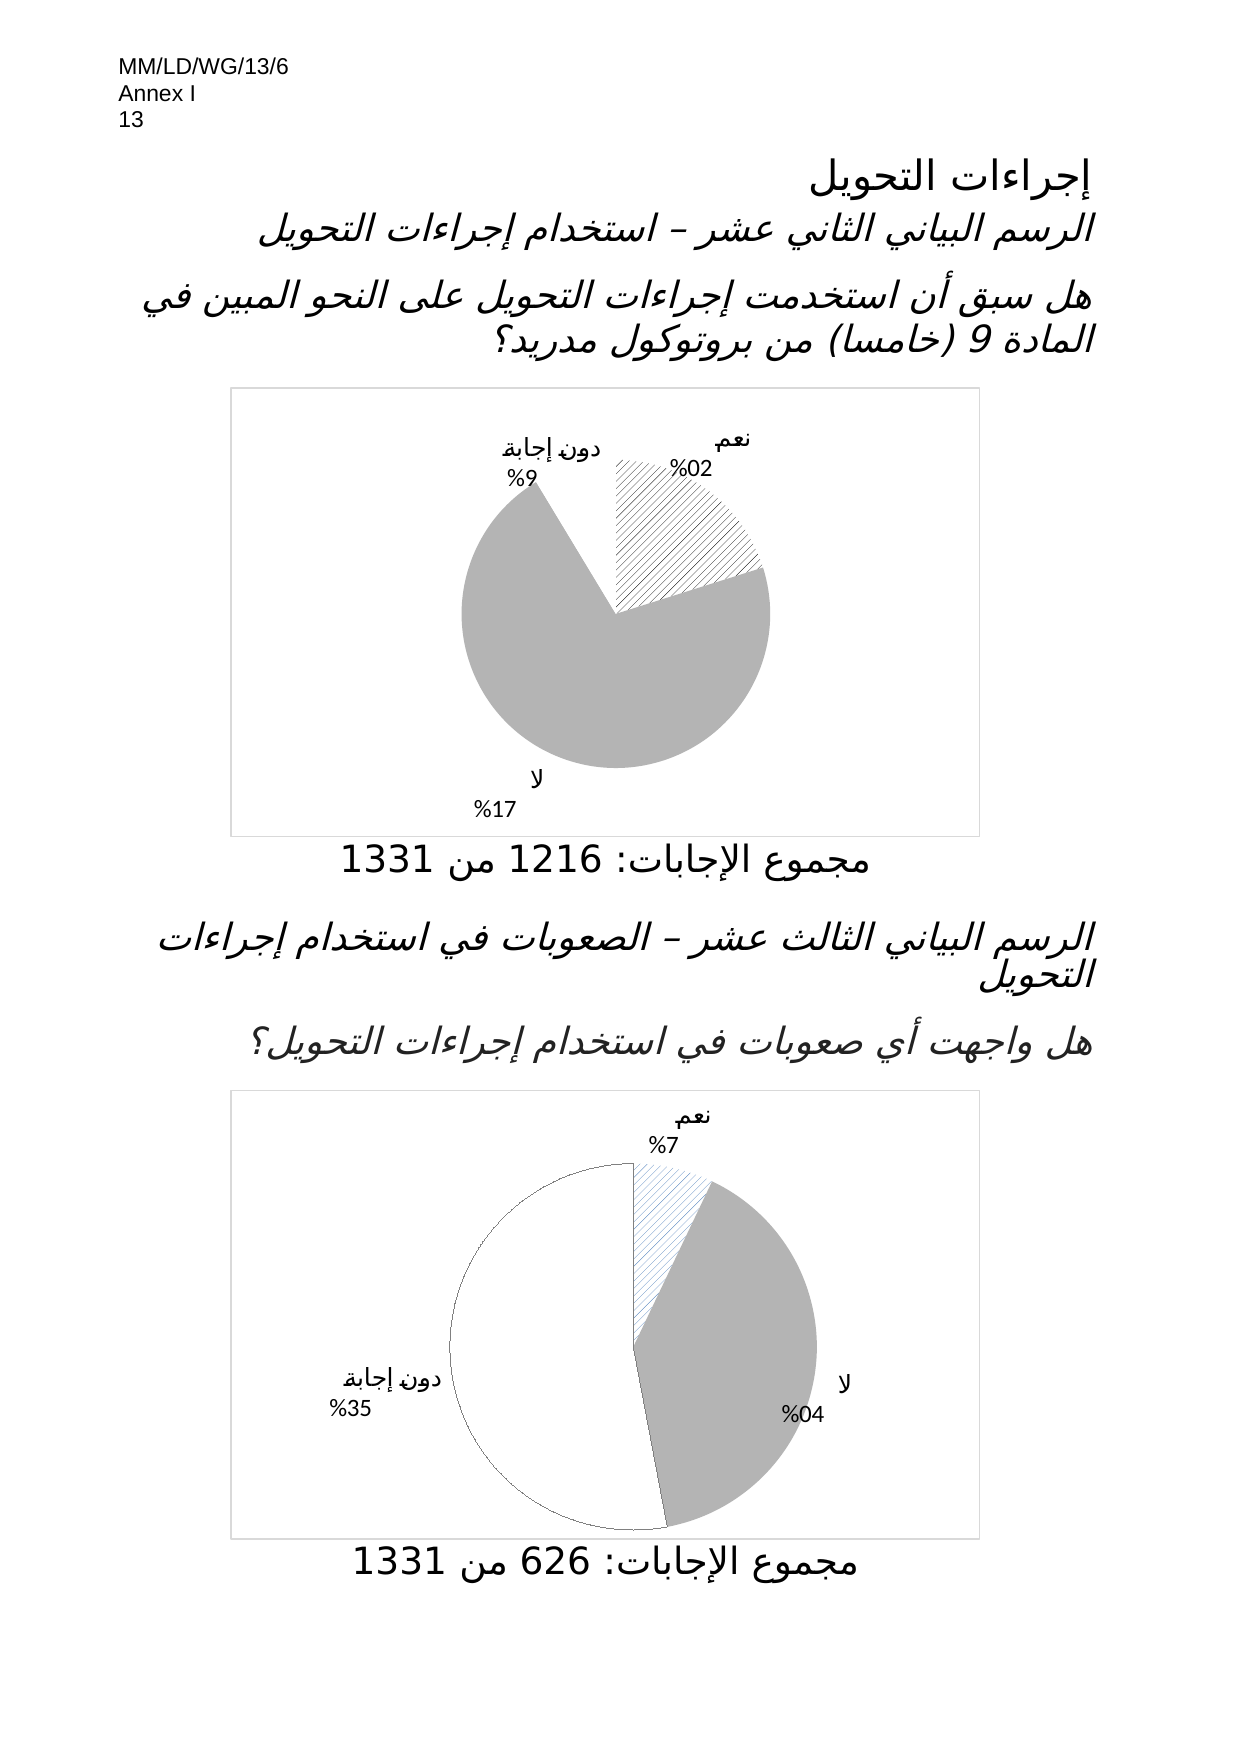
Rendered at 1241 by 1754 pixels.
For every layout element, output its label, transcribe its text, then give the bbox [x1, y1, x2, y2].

text هل واجهت أي صعوبات في استخدام إجراءات التحويل؟ [118, 1020, 1092, 1064]
subtitle الرسم البياني الثاني عشر – استخدام إجراءات التحويل [118, 211, 1092, 249]
subtitle الرسم البياني الثالث عشر – الصعوبات في استخدام إجراءات التحويل [118, 920, 1092, 995]
text هل سبق أن استخدمت إجراءات التحويل على النحو المبين في المادة 9 (خامسا) من بروتوكول مدريد؟ [118, 274, 1092, 361]
subtitle إجراءات التحويل [118, 157, 1092, 199]
text مجموع الإجابات: 1216 من 1331 [118, 837, 1092, 881]
text مجموع الإجابات: 626 من 1331 [118, 1540, 1092, 1584]
